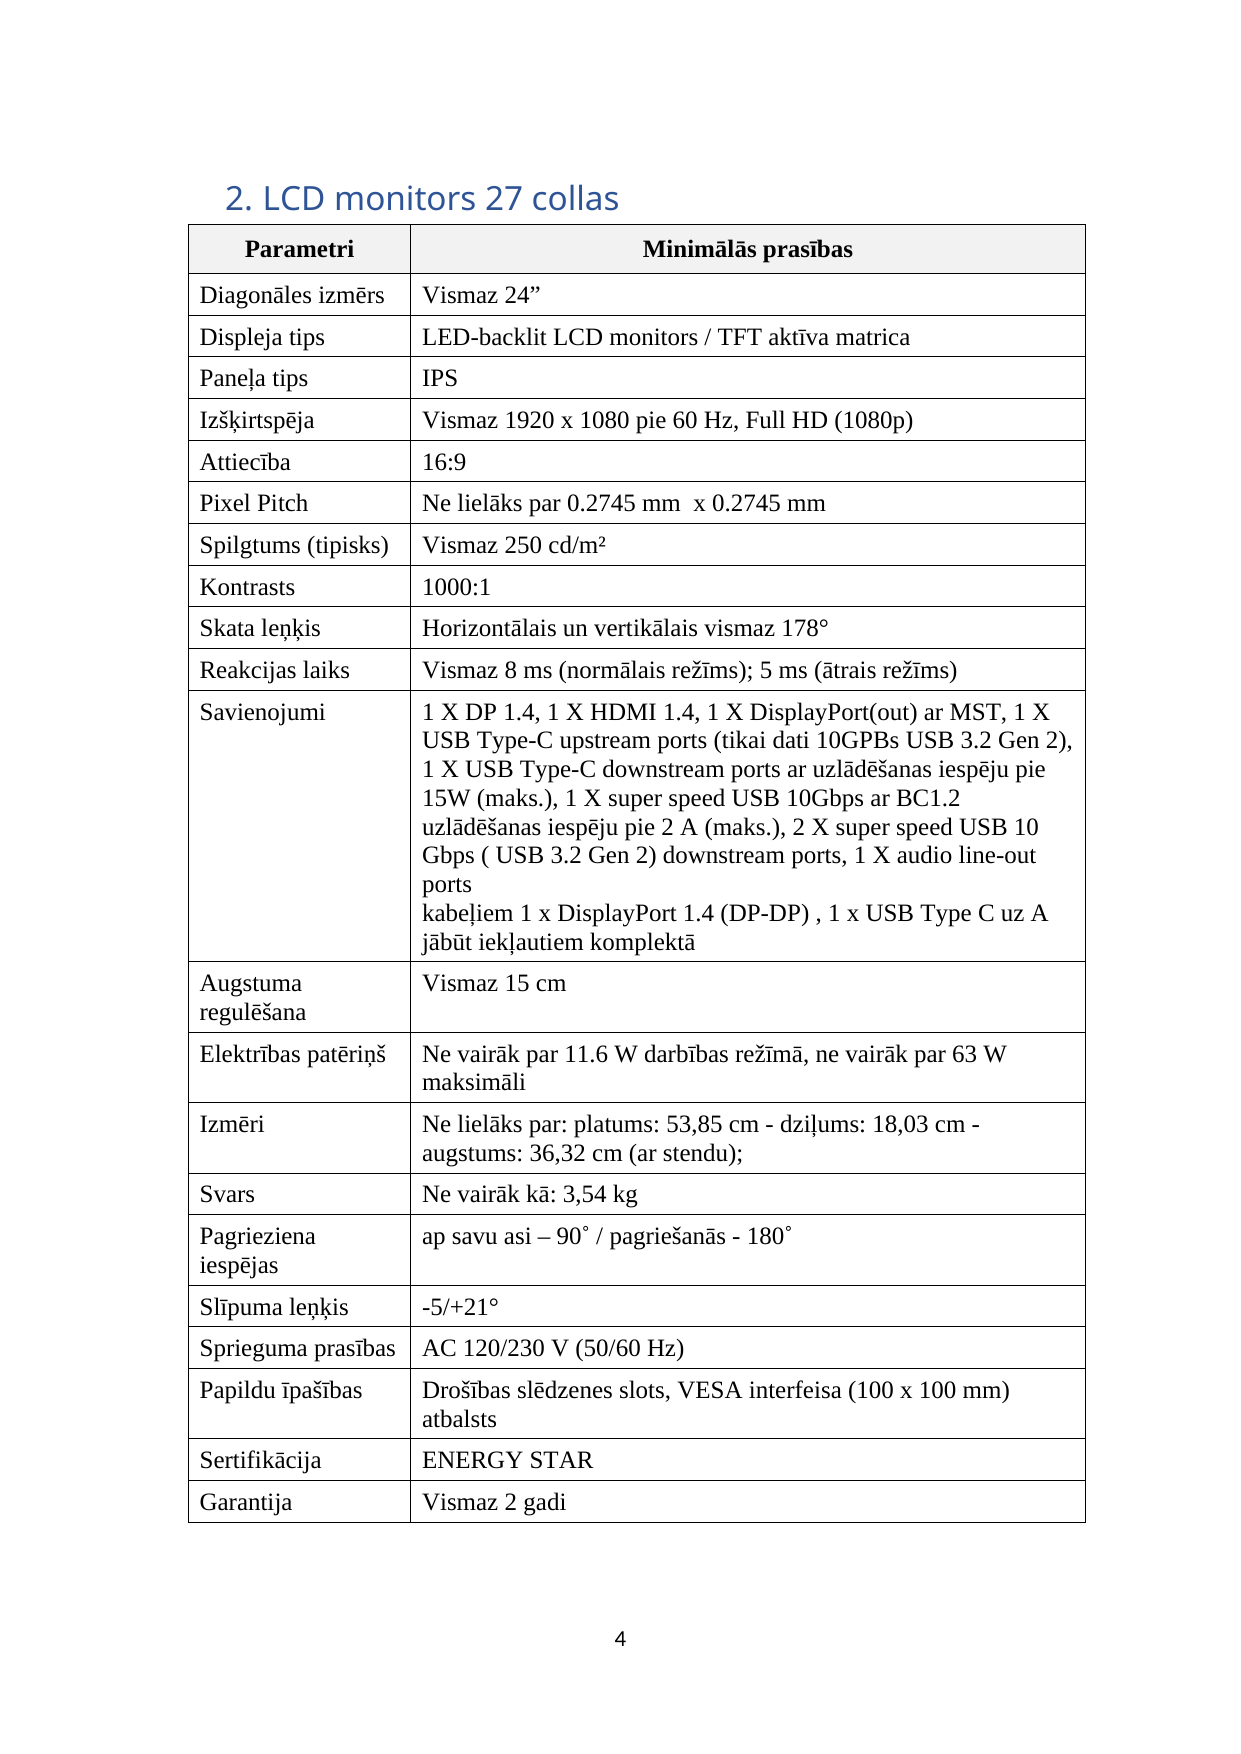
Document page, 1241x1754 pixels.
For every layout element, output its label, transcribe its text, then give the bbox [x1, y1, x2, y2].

table_cell Horizontālais un vertikālais vismaz 178° [411, 607, 1085, 648]
subtitle LCD monitors 27 collas [225, 175, 1053, 220]
table_cell Svars [189, 1174, 410, 1214]
table_header Minimālās prasības [411, 225, 1085, 273]
table_cell Kontrasts [189, 566, 410, 606]
table_cell Skata leņķis [189, 607, 410, 648]
table_cell Vismaz 24” [411, 274, 1085, 314]
table_cell Paneļa tips [189, 357, 410, 398]
table_cell Ne vairāk par 11.6 W darbības režīmā, ne vairāk par 63 W maksimāli [411, 1033, 1085, 1102]
table_cell Vismaz 250 cd/m² [411, 524, 1085, 564]
table_cell Sertifikācija [189, 1439, 410, 1480]
table_cell Ne lielāks par: platums: 53,85 cm - dziļums: 18,03 cm - augstums: 36,32 cm (ar stendu); [411, 1103, 1085, 1172]
table_cell Izšķirtspēja [189, 399, 410, 439]
table_cell Vismaz 1920 x 1080 pie 60 Hz, Full HD (1080p) [411, 399, 1085, 439]
table_cell Spilgtums (tipisks) [189, 524, 410, 564]
table_cell -5/+21° [411, 1286, 1085, 1326]
table_cell Izmēri [189, 1103, 410, 1172]
table_cell Savienojumi [189, 691, 410, 961]
table_cell Attiecība [189, 441, 410, 481]
table_cell Pagrieziena iespējas [189, 1215, 410, 1284]
table_cell Garantija [189, 1481, 410, 1522]
table_cell Drošības slēdzenes slots, VESA interfeisa (100 x 100 mm) atbalsts [411, 1369, 1085, 1438]
table_cell IPS [411, 357, 1085, 398]
table_cell Displeja tips [189, 316, 410, 356]
table_header Parametri [189, 225, 410, 273]
table_cell Diagonāles izmērs [189, 274, 410, 314]
table_cell ENERGY STAR [411, 1439, 1085, 1480]
table_cell Vismaz 8 ms (normālais režīms); 5 ms (ātrais režīms) [411, 649, 1085, 689]
table_cell Pixel Pitch [189, 482, 410, 523]
table_cell AC 120/230 V (50/60 Hz) [411, 1327, 1085, 1368]
table_cell Ne lielāks par 0.2745 mm x 0.2745 mm [411, 482, 1085, 523]
table_cell Vismaz 15 cm [411, 962, 1085, 1032]
table_cell 1 X DP 1.4, 1 X HDMI 1.4, 1 X DisplayPort(out) ar MST, 1 X USB Type-C upstream ports (tikai dati 10GPBs USB 3.2 Gen 2), 1 X USB Type-C downstream ports ar uzlādēšanas iespēju pie 15W (maks.), 1 X super speed USB 10Gbps ar BC1.2 uzlādēšanas iespēju pie 2 A (maks.), 2 X super speed USB 10 Gbps ( USB 3.2 Gen 2) downstream ports, 1 X audio line-out ports kabeļiem 1 x DisplayPort 1.4 (DP-DP) , 1 x USB Type C uz A jābūt iekļautiem komplektā [411, 691, 1085, 961]
table_cell Papildu īpašības [189, 1369, 410, 1438]
table_cell Ne vairāk kā: 3,54 kg [411, 1174, 1085, 1214]
table_cell 1000:1 [411, 566, 1085, 606]
table_cell Elektrības patēriņš [189, 1033, 410, 1102]
table_cell Vismaz 2 gadi [411, 1481, 1085, 1522]
table_cell ap savu asi – 90˚ / pagriešanās - 180˚ [411, 1215, 1085, 1284]
table_cell LED-backlit LCD monitors / TFT aktīva matrica [411, 316, 1085, 356]
table_cell Slīpuma leņķis [189, 1286, 410, 1326]
table_cell Reakcijas laiks [189, 649, 410, 689]
table_cell Sprieguma prasības [189, 1327, 410, 1368]
table_cell 16:9 [411, 441, 1085, 481]
table_cell Augstuma regulēšana [189, 962, 410, 1032]
